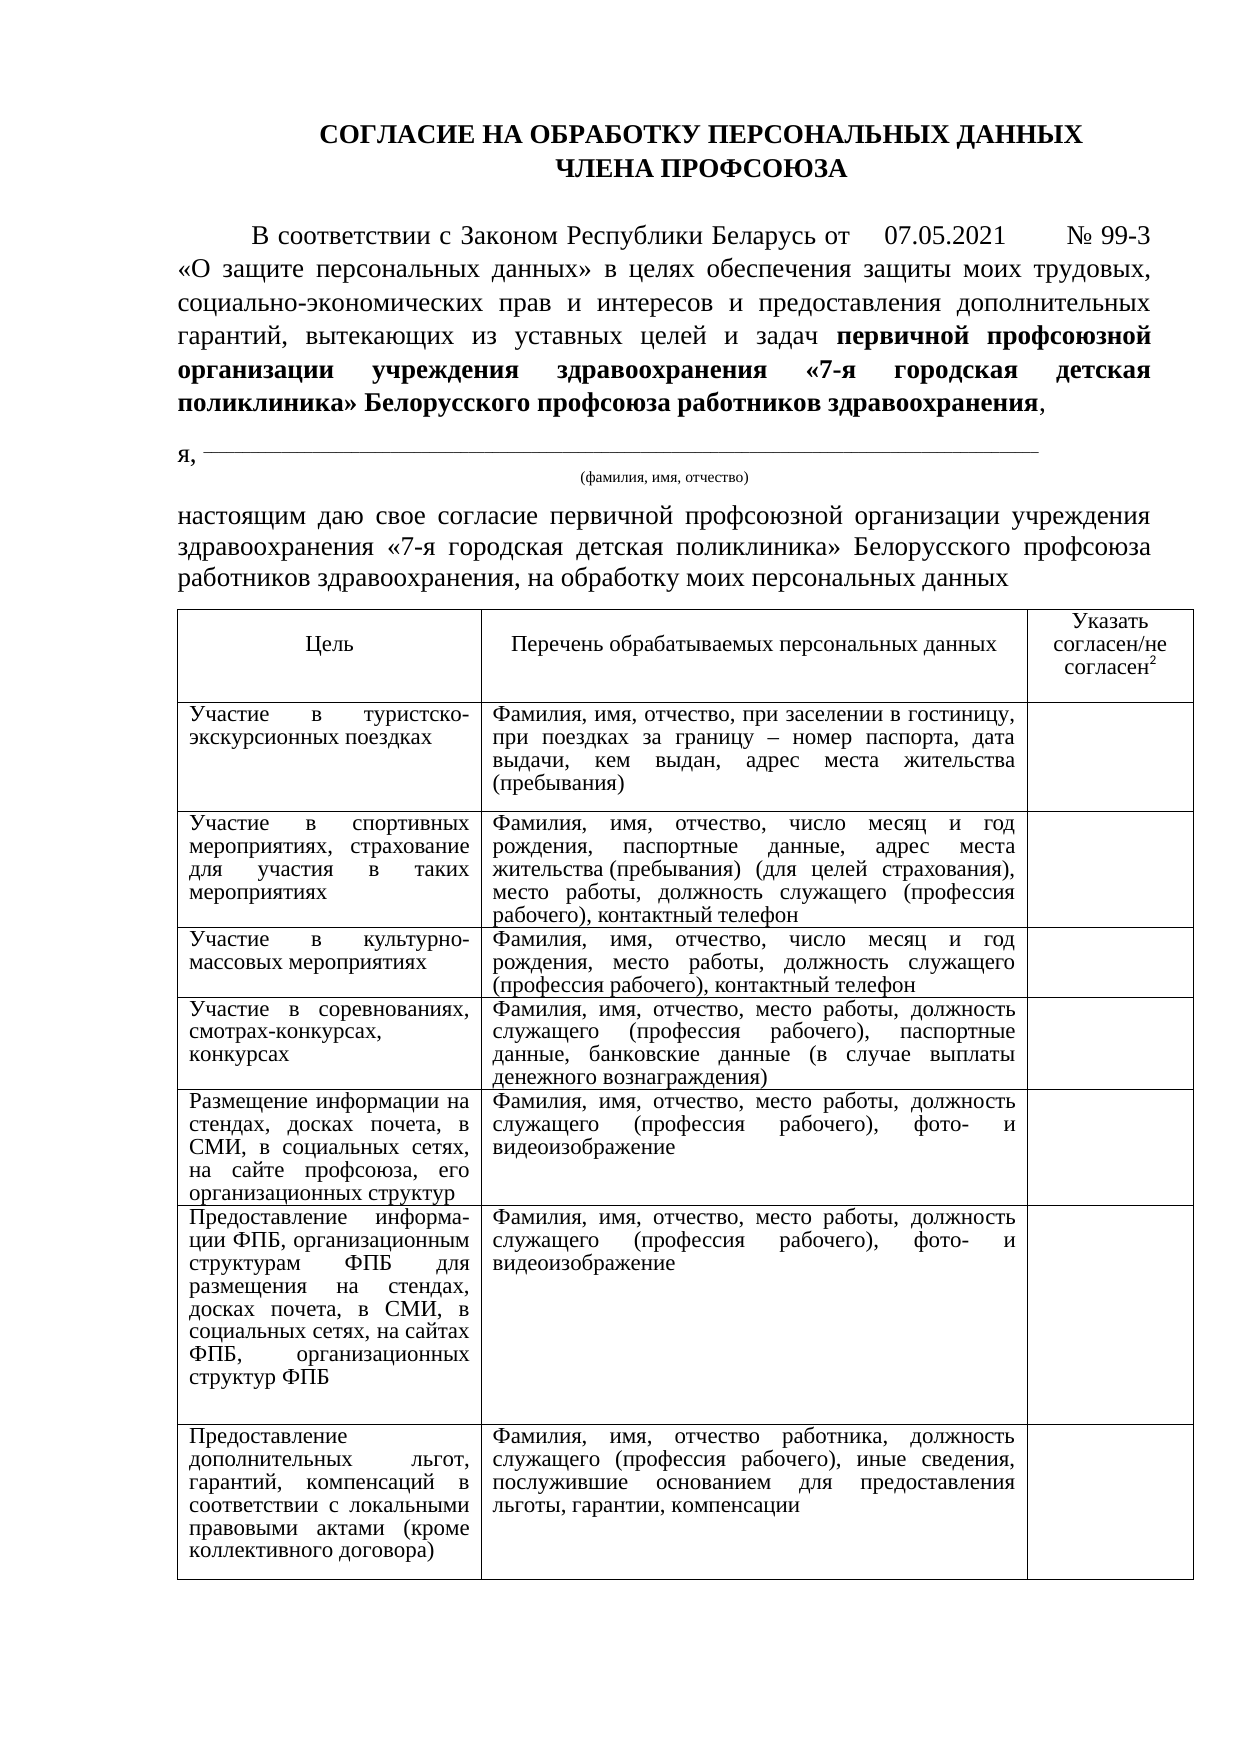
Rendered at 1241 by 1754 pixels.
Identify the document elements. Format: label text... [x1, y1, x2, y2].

table_cell Участие в культурно-массовых мероприятиях [178, 928, 481, 997]
table_cell Участие в туристско-экскурсионных поездках [178, 703, 481, 811]
table_cell Фамилия, имя, отчество, место работы, должность служащего (профессия рабочего), фото- и видеоизображение [482, 1090, 1027, 1205]
table_header Цель [178, 610, 481, 702]
table_cell Фамилия, имя, отчество, место работы, должность служащего (профессия рабочего), фото- и видеоизображение [482, 1206, 1027, 1424]
table_cell Фамилия, имя, отчество, число месяц и год рождения, паспортные данные, адрес места жительства (пребывания) (для целей страхования), место работы, должность служащего (профессия рабочего), контактный телефон [482, 812, 1027, 927]
text настоящим даю свое согласие первичной профсоюзной организации учреждения здравоохранения «7-я городская детская поликлиника» Белорусского профсоюза работников здравоохранения, на обработку моих персональных данных [177, 499, 1152, 592]
table_cell Участие в соревнованиях, смотрах-конкурсах, конкурсах [178, 998, 481, 1089]
text ЧЛЕНА ПРОФСОЮЗА [177, 152, 1152, 183]
table_cell Участие в спортивных мероприятиях, страхование для участия в таких мероприятиях [178, 812, 481, 927]
table_cell Фамилия, имя, отчество работника, должность служащего (профессия рабочего), иные сведения, послужившие основанием для предоставления льготы, гарантии, компенсации [482, 1425, 1027, 1579]
text СОГЛАСИЕ НА ОБРАБОТКУ ПЕРСОНАЛЬНЫХ ДАННЫХ [177, 118, 1152, 149]
table_cell Фамилия, имя, отчество, при заселении в гостиницу, при поездках за границу – номер паспорта, дата выдачи, кем выдан, адрес места жительства (пребывания) [482, 703, 1027, 811]
table_header Перечень обрабатываемых персональных данных [482, 610, 1027, 702]
table_cell Размещение информации на стендах, досках почета, в СМИ, в социальных сетях, на сайте профсоюза, его организационных структур [178, 1090, 481, 1205]
table_cell [1028, 1425, 1193, 1579]
text (фамилия, имя, отчество) [177, 468, 1152, 499]
table_cell [1028, 998, 1193, 1089]
table_cell [1028, 703, 1193, 811]
table_cell [1028, 928, 1193, 997]
table_cell Предоставление дополнительных льгот, гарантий, компенсаций в соответствии с локальными правовыми актами (кроме коллективного договора) [178, 1425, 481, 1579]
text В соответствии с Законом Республики Беларусь от 07.05.2021 № 99-3 «О защите персональных данных» в целях обеспечения защиты моих трудовых, социально-экономических прав и интересов и предоставления дополнительных гарантий, вытекающих из уставных целей и задач первичной профсоюзной организации учреждения здравоохранения «7-я городская детская поликлиника» Белорусского профсоюза работников здравоохранения, [177, 219, 1152, 418]
table_cell [1028, 1206, 1193, 1424]
table_cell Предоставление информа-ции ФПБ, организационным структурам ФПБ для размещения на стендах, досках почета, в СМИ, в социальных сетях, на сайтах ФПБ, организационных структур ФПБ [178, 1206, 481, 1424]
table_cell Фамилия, имя, отчество, место работы, должность служащего (профессия рабочего), паспортные данные, банковские данные (в случае выплаты денежного вознаграждения) [482, 998, 1027, 1089]
text я, ___________________________________________________________________________________________________________ [177, 437, 1152, 468]
table_header Указать согласен/не согласен2 [1028, 610, 1193, 702]
table_cell [1028, 812, 1193, 927]
table_cell Фамилия, имя, отчество, число месяц и год рождения, место работы, должность служащего (профессия рабочего), контактный телефон [482, 928, 1027, 997]
table_cell [1028, 1090, 1193, 1205]
